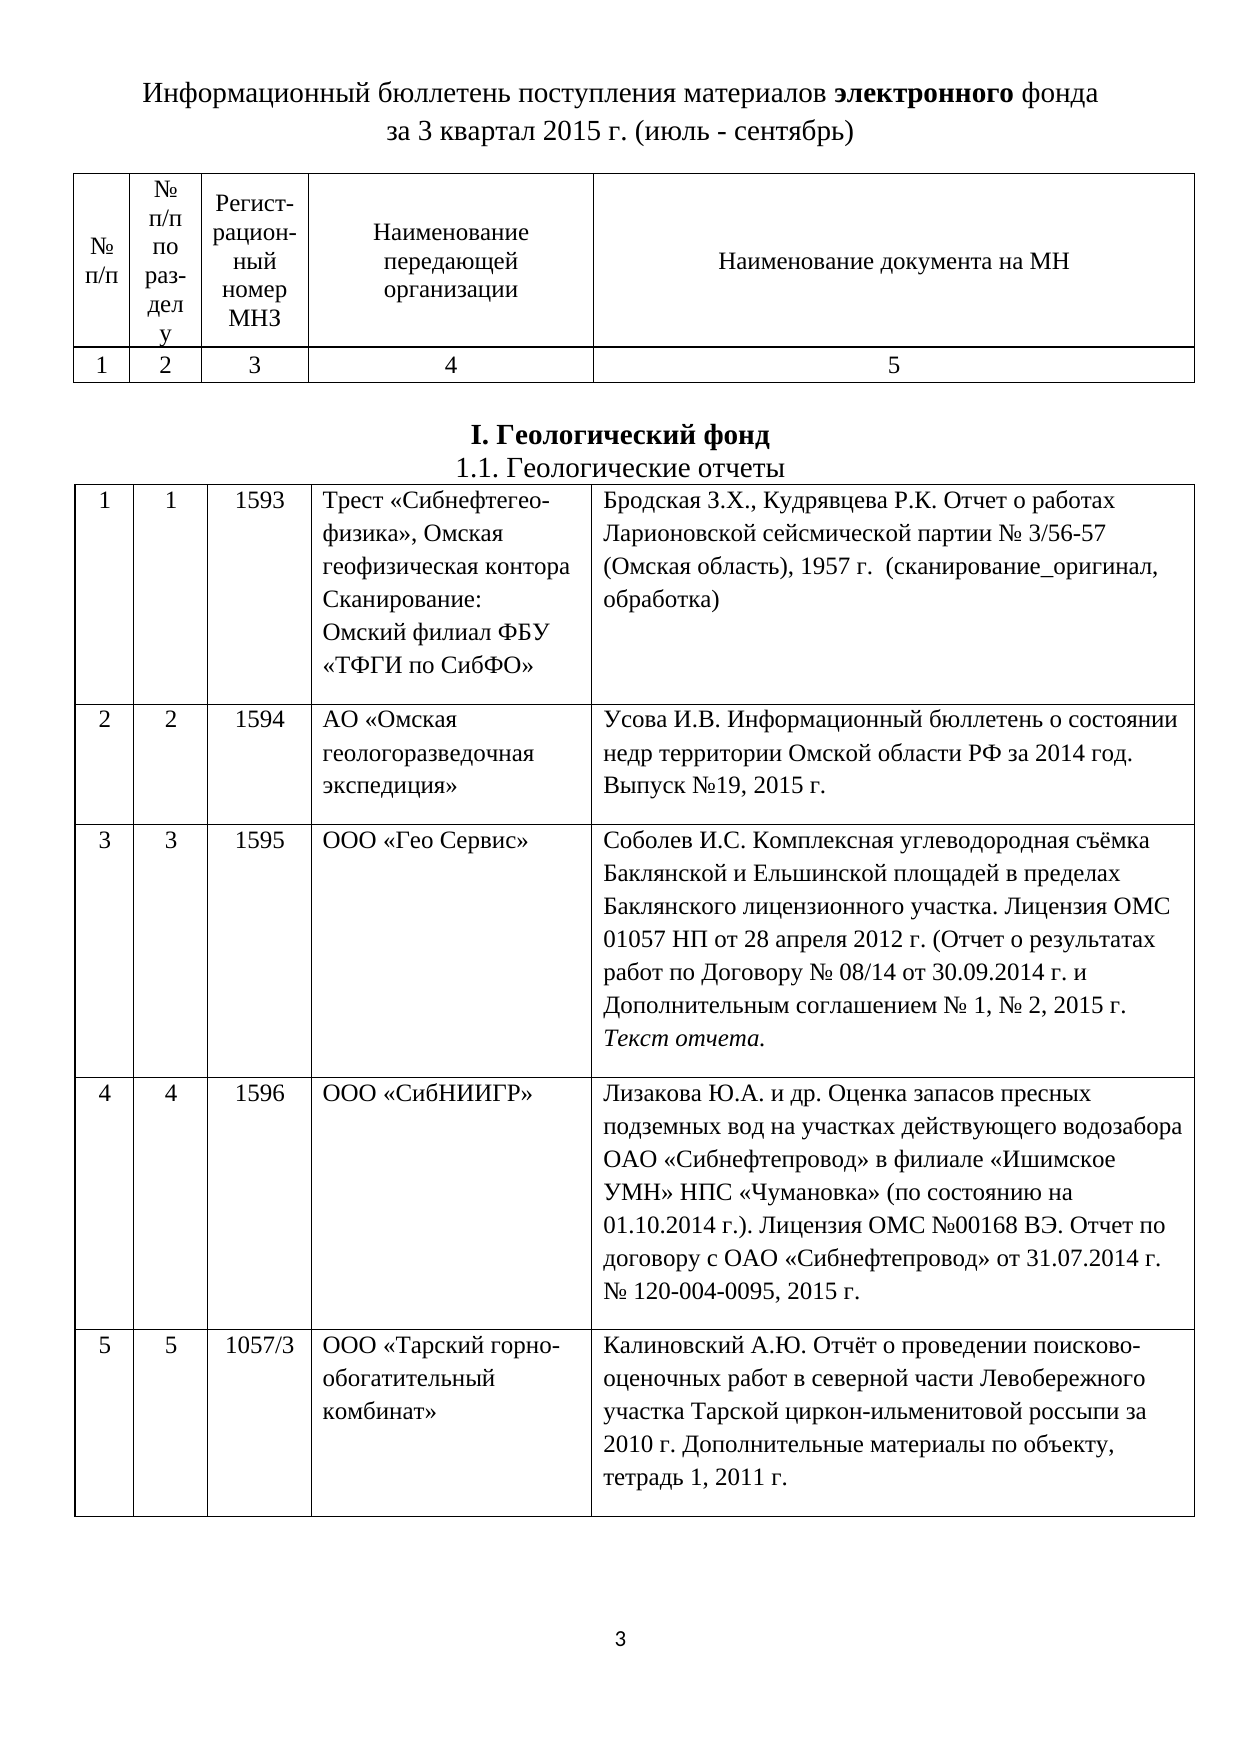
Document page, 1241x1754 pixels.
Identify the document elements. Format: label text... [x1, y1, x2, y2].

table_cell 1595 [208, 825, 311, 1077]
table_header Наименование документа на МН [594, 174, 1194, 346]
table_header 1 [76, 485, 133, 703]
table_cell 3 [76, 825, 133, 1077]
table_cell ООО «СибНИИГР» [312, 1078, 591, 1329]
table_cell Усова И.В. Информационный бюллетень о состоянии недр территории Омской области РФ за 2014 год. Выпуск №19, 2015 г. [592, 705, 1194, 824]
table_cell 1596 [208, 1078, 311, 1329]
table_cell АО «Омская геологоразведочная экспедиция» [312, 705, 591, 824]
table_cell 3 [134, 825, 207, 1077]
table_cell Лизакова Ю.А. и др. Оценка запасов пресных подземных вод на участках действующего водозабора ОАО «Сибнефтепровод» в филиале «Ишимское УМН» НПС «Чумановка» (по состоянию на 01.10.2014 г.). Лицензия ОМС №00168 ВЭ. Отчет по договору с ОАО «Сибнефтепровод» от 31.07.2014 г. № 120-004-0095, 2015 г. [592, 1078, 1194, 1329]
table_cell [312, 1330, 591, 1516]
table_cell 4 [134, 1078, 207, 1329]
table_cell 2 [134, 705, 207, 824]
table_cell 1594 [208, 705, 311, 824]
table_cell 4 [76, 1078, 133, 1329]
text I. Геологический фонд [75, 417, 1165, 450]
table_cell 5 [134, 1330, 207, 1516]
table_header 1593 [208, 485, 311, 703]
text 1.1. Геологические отчеты [75, 450, 1165, 484]
table_cell 5 [76, 1330, 133, 1516]
table_header 1 [134, 485, 207, 703]
table_cell 5 [594, 348, 1194, 382]
table_header Трест «Сибнефтегео-физика», Омская геофизическая контора Сканирование: Омский филиал ФБУ «ТФГИ по СибФО» [312, 485, 591, 703]
text Информационный бюллетень поступления материалов электронного фонда за 3 квартал 2015 г. (июль - сентябрь) [75, 75, 1165, 147]
table_header № п/п по раз-делу [130, 174, 201, 346]
table_cell Соболев И.С. Комплексная углеводородная съёмка Баклянской и Ельшинской площадей в пределах Баклянского лицензионного участка. Лицензия ОМС 01057 НП от 28 апреля 2012 г. (Отчет о результатах работ по Договору № 08/14 от 30.09.2014 г. и Дополнительным соглашением № 1, № 2, 2015 г. Текст отчета. [592, 825, 1194, 1077]
table_cell Калиновский А.Ю. Отчёт о проведении поисково-оценочных работ в северной части Левобережного участка Тарской циркон-ильменитовой россыпи за 2010 г. Дополнительные материалы по объекту, тетрадь 1, 2011 г. [592, 1330, 1194, 1516]
table_cell 3 [202, 348, 308, 382]
table_cell 1057/3 [208, 1330, 311, 1516]
table_header № п/п [74, 174, 129, 346]
table_header Наименование передающей организации [309, 174, 593, 346]
table_cell 4 [309, 348, 593, 382]
table_header Бродская З.Х., Кудрявцева Р.К. Отчет о работах Ларионовской сейсмической партии № 3/56-57 (Омская область), 1957 г. (сканирование_оригинал, обработка) [592, 485, 1194, 703]
table_cell 2 [130, 348, 201, 382]
table_header Регист-рацион-ный номер МНЗ [202, 174, 308, 346]
table_cell 2 [76, 705, 133, 824]
table_cell 1 [74, 348, 129, 382]
table_cell ООО «Гео Сервис» [312, 825, 591, 1077]
